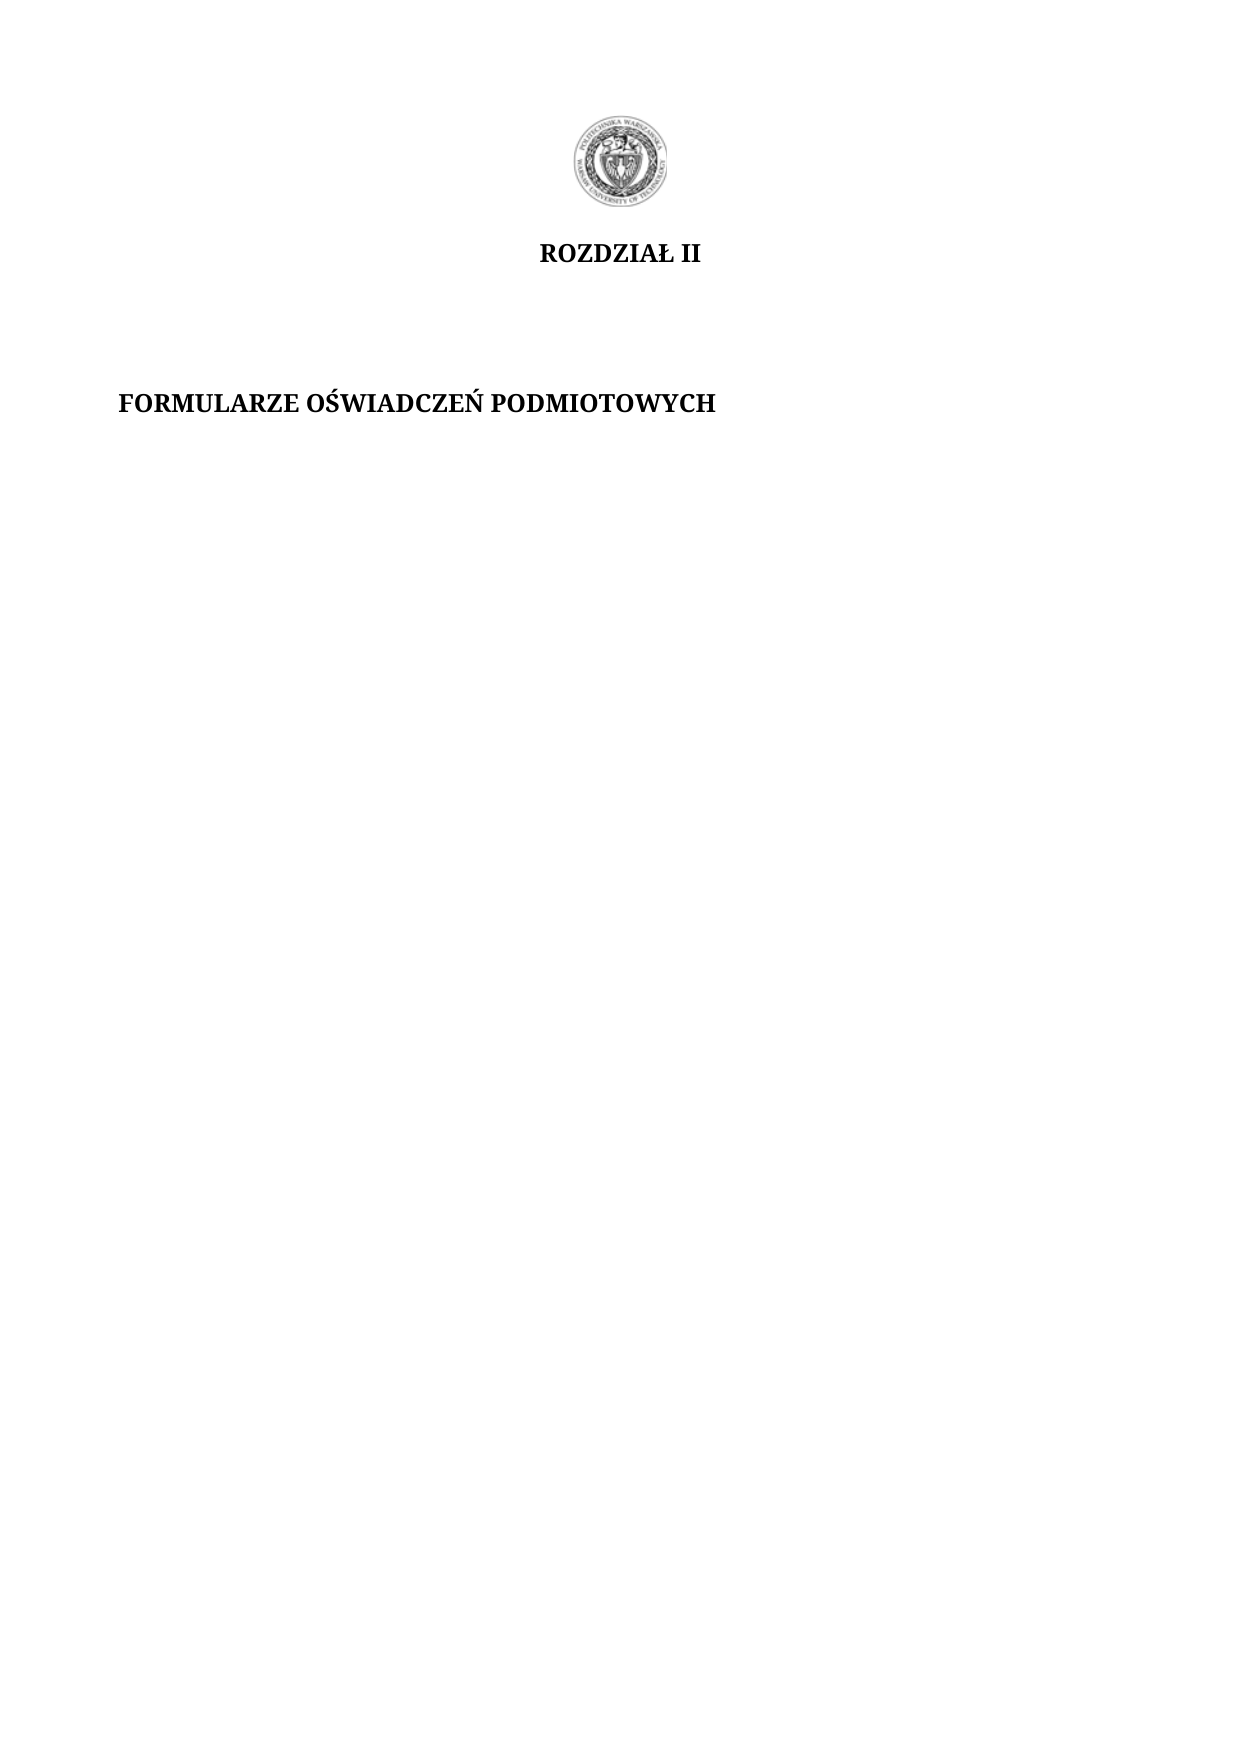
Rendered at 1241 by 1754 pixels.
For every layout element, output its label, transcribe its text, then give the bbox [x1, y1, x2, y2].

text FORMULARZE OŚWIADCZEŃ PODMIOTOWYCH [118, 385, 1122, 419]
text ROZDZIAŁ II [118, 235, 1122, 269]
